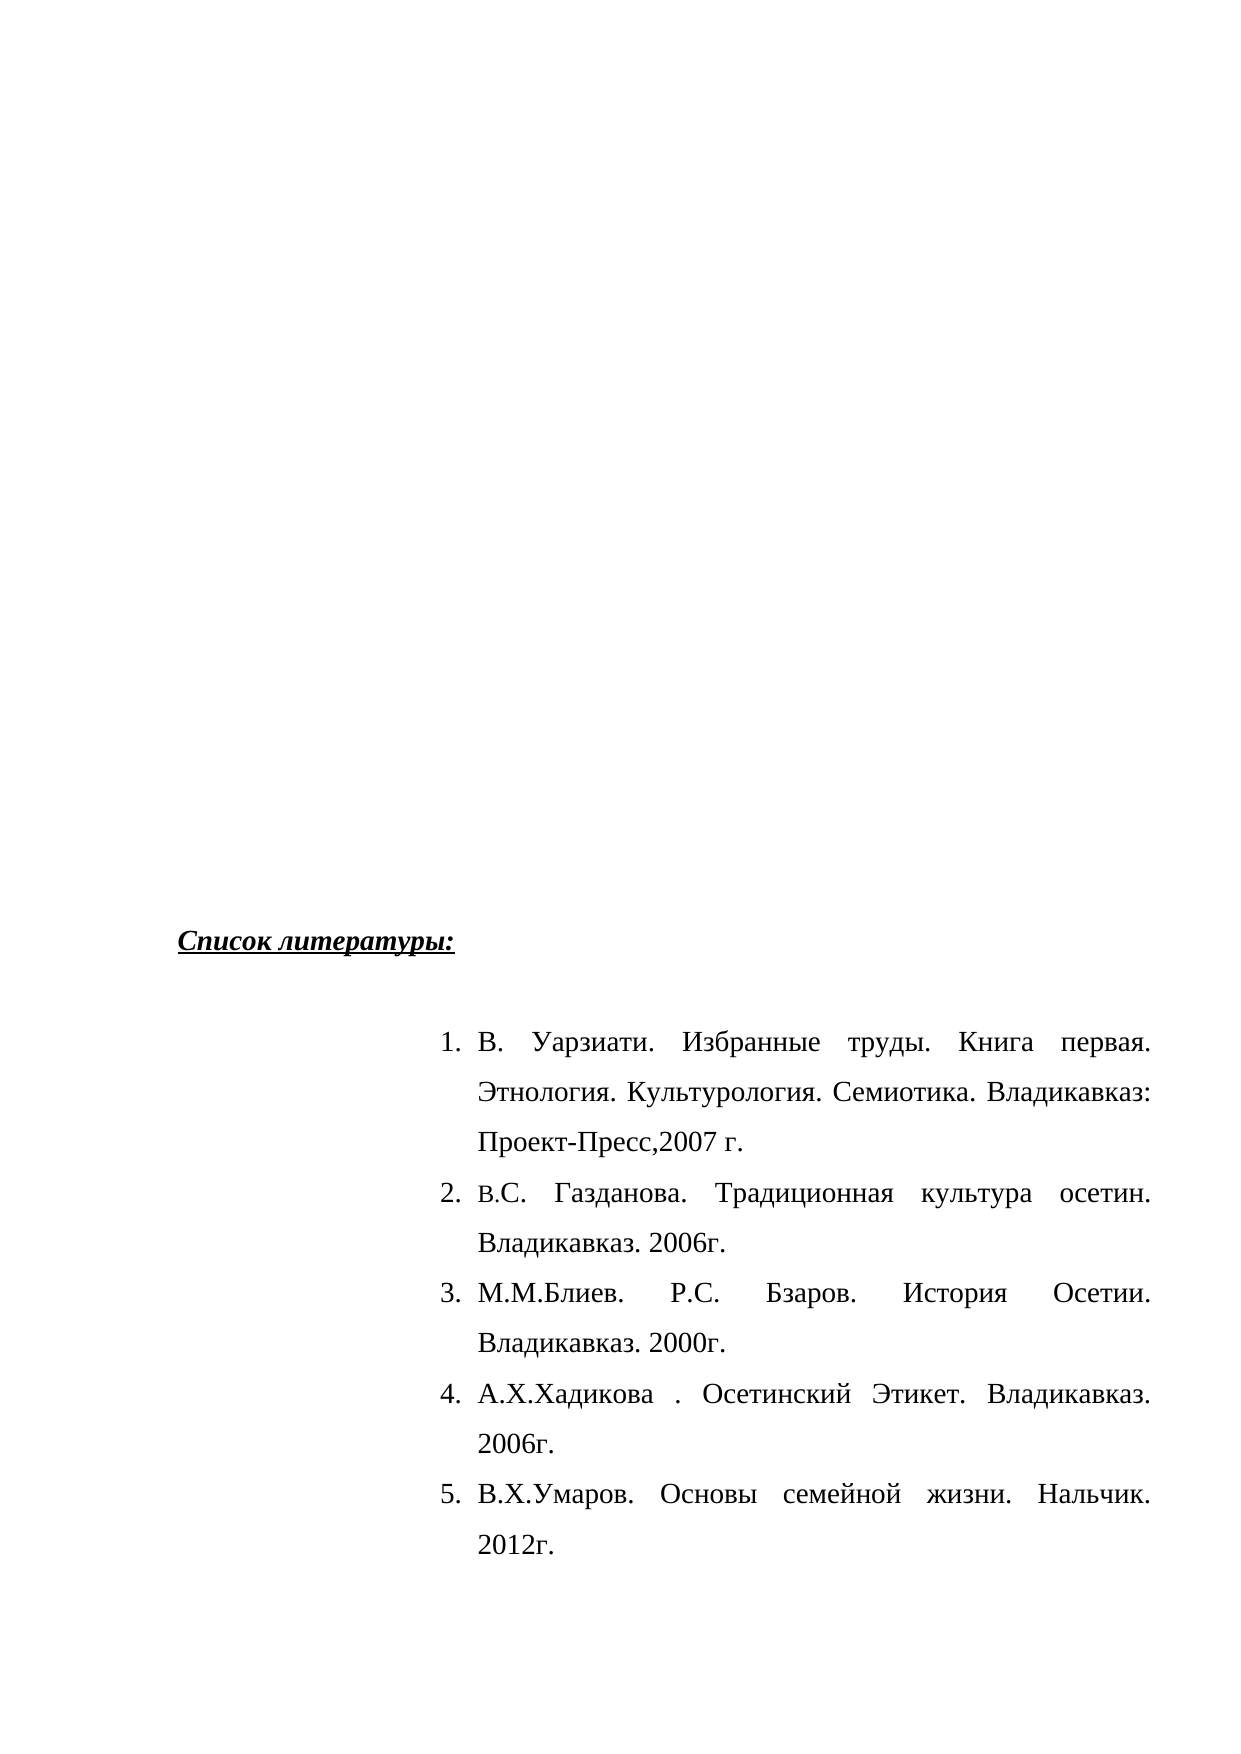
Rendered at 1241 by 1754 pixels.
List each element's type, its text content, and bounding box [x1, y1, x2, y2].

list В.С. Газданова. Традиционная культура осетин. Владикавказ. 2006г. [440, 1175, 1152, 1258]
list А.Х.Хадикова . Осетинский Этикет. Владикавказ. 2006г. [440, 1376, 1152, 1460]
list В. Уарзиати. Избранные труды. Книга первая. Этнология. Культурология. Семиотика. Владикавказ: Проект-Пресс,2007 г. [440, 1024, 1152, 1158]
list В.Х.Умаров. Основы семейной жизни. Нальчик. 2012г. [440, 1477, 1152, 1560]
list М.М.Блиев. Р.С. Бзаров. История Осетии. Владикавказ. 2000г. [440, 1275, 1152, 1359]
text Список литературы: [177, 923, 1152, 957]
